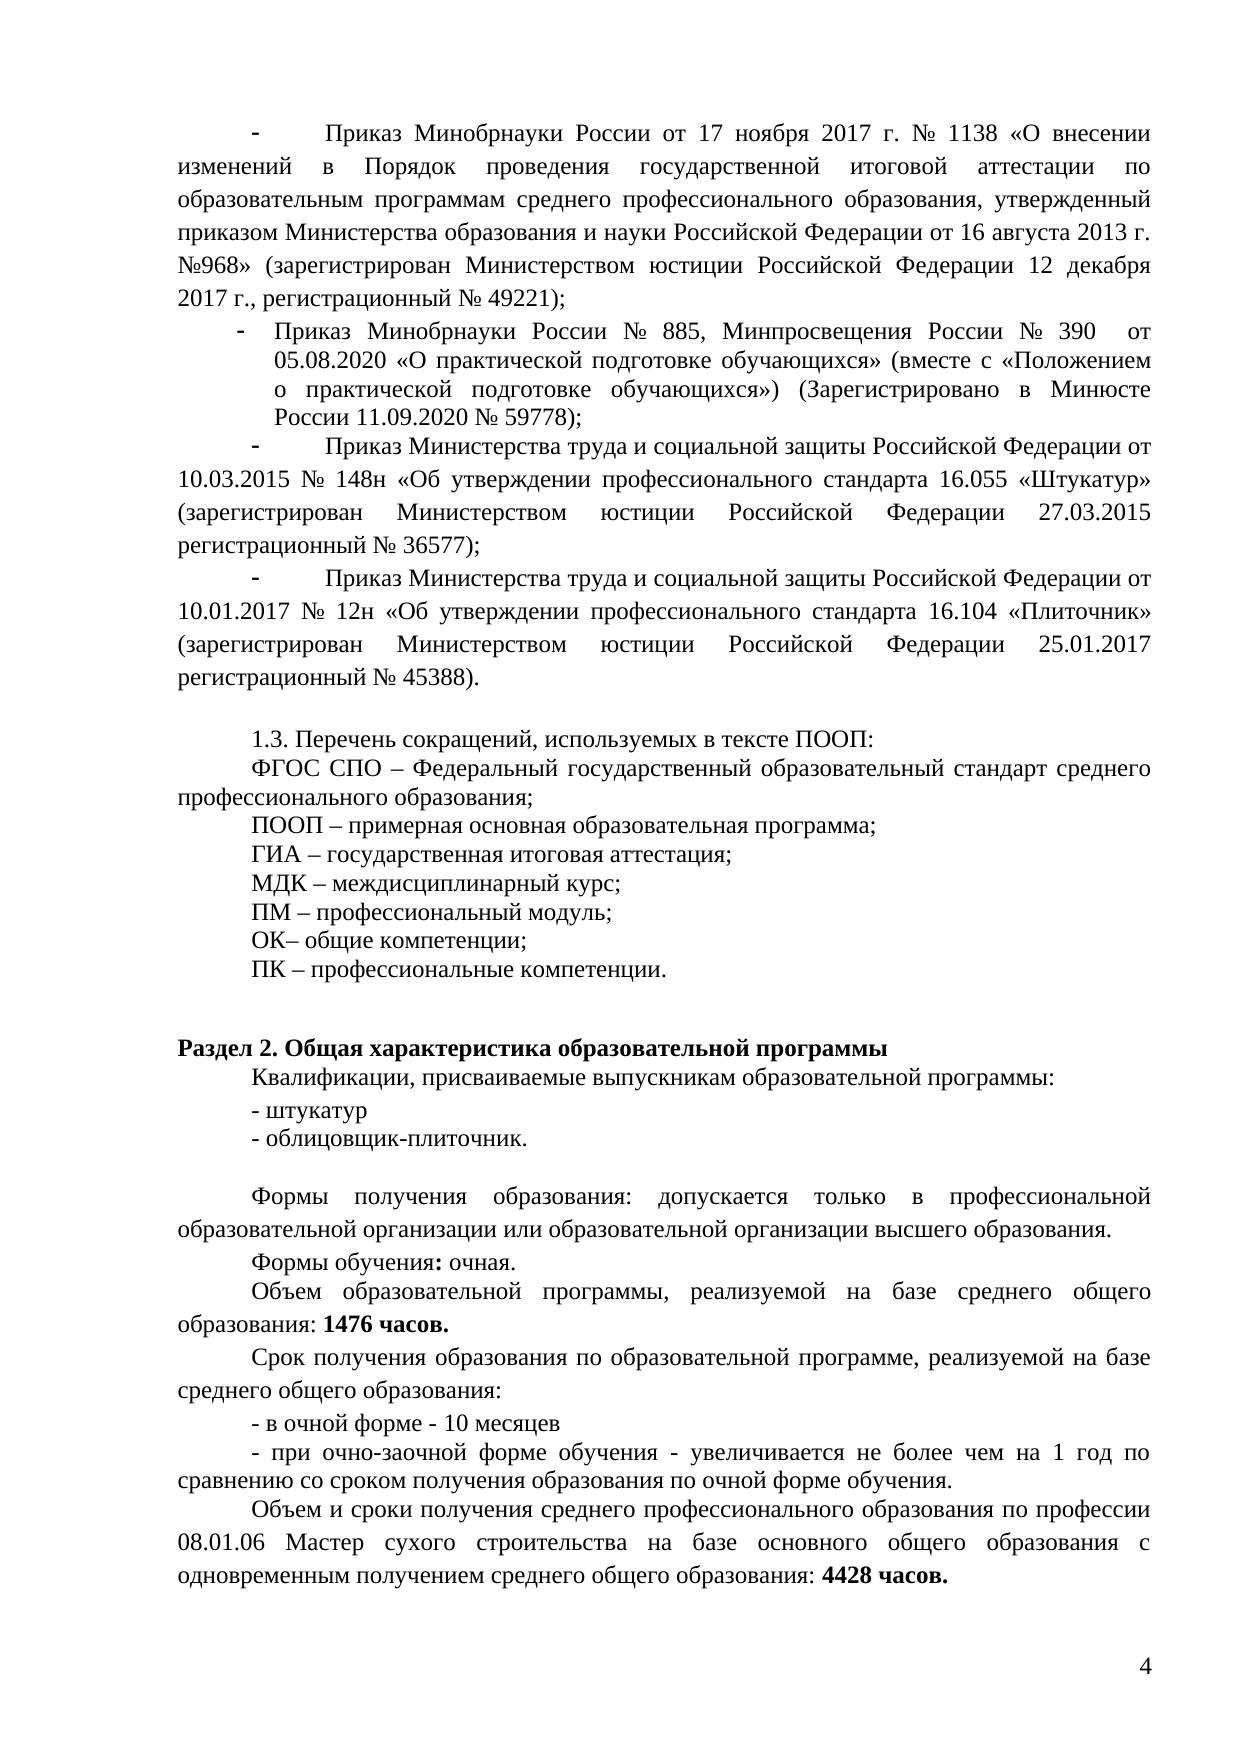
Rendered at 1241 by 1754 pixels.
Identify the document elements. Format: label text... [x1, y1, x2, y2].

text - штукатур [177, 1095, 1152, 1123]
text ФГОС СПО – Федеральный государственный образовательный стандарт среднего профессионального образования; [177, 753, 1152, 810]
text Срок получения образования по образовательной программе, реализуемой на базе среднего общего образования: [177, 1342, 1152, 1403]
text 1.3. Перечень сокращений, используемых в тексте ПООП: [177, 724, 1152, 753]
text Квалификации, присваиваемые выпускникам образовательной программы: [177, 1062, 1152, 1090]
subtitle Раздел 2. Общая характеристика образовательной программы [177, 1033, 1152, 1062]
list ГИА – государственная итоговая аттестация; [177, 839, 1152, 868]
text Объем образовательной программы, реализуемой на базе среднего общего образования: 1476 часов. [177, 1276, 1152, 1337]
text - при очно-заочной форме обучения - увеличивается не более чем на 1 год по сравнению со сроком получения образования по очной форме обучения. [177, 1437, 1152, 1494]
text Формы обучения: очная. [177, 1247, 1152, 1276]
text Объем и сроки получения среднего профессионального образования по профессии 08.01.06 Мастер сухого строительства на базе основного общего образования с одновременным получением среднего общего образования: 4428 часов. [177, 1494, 1152, 1589]
text ПМ – профессиональный модуль; [177, 897, 1152, 925]
list Приказ Минобрнауки России от 17 ноября 2017 г. № 1138 «О внесении изменений в Порядок проведения государственной итоговой аттестации по образовательным программам среднего профессионального образования, утвержденный приказом Министерства образования и науки Российской Федерации от 16 августа 2013 г. №968» (зарегистрирован Министерством юстиции Российской Федерации 12 декабря 2017 г., регистрационный № 49221); [177, 118, 1152, 312]
text - в очной форме - 10 месяцев [177, 1408, 1152, 1437]
list Приказ Минобрнауки России № 885, Минпросвещения России № 390 от 05.08.2020 «О практической подготовке обучающихся» (вместе с «Положением о практической подготовке обучающихся») (Зарегистрировано в Минюсте России 11.09.2020 № 59778); [236, 316, 1152, 431]
text Формы получения образования: допускается только в профессиональной образовательной организации или образовательной организации высшего образования. [177, 1181, 1152, 1243]
text ОК– общие компетенции; [177, 925, 1152, 954]
text МДК – междисциплинарный курс; [177, 868, 1152, 897]
list ПООП – примерная основная образовательная программа; [177, 810, 1152, 839]
list ПК – профессиональные компетенции. [177, 954, 1152, 983]
text - облицовщик-плиточник. [177, 1123, 1152, 1152]
list Приказ Министерства труда и социальной защиты Российской Федерации от 10.03.2015 № 148н «Об утверждении профессионального стандарта 16.055 «Штукатур» (зарегистрирован Министерством юстиции Российской Федерации 27.03.2015 регистрационный № 36577); [177, 431, 1152, 559]
list Приказ Министерства труда и социальной защиты Российской Федерации от 10.01.2017 № 12н «Об утверждении профессионального стандарта 16.104 «Плиточник» (зарегистрирован Министерством юстиции Российской Федерации 25.01.2017 регистрационный № 45388). [177, 563, 1152, 691]
